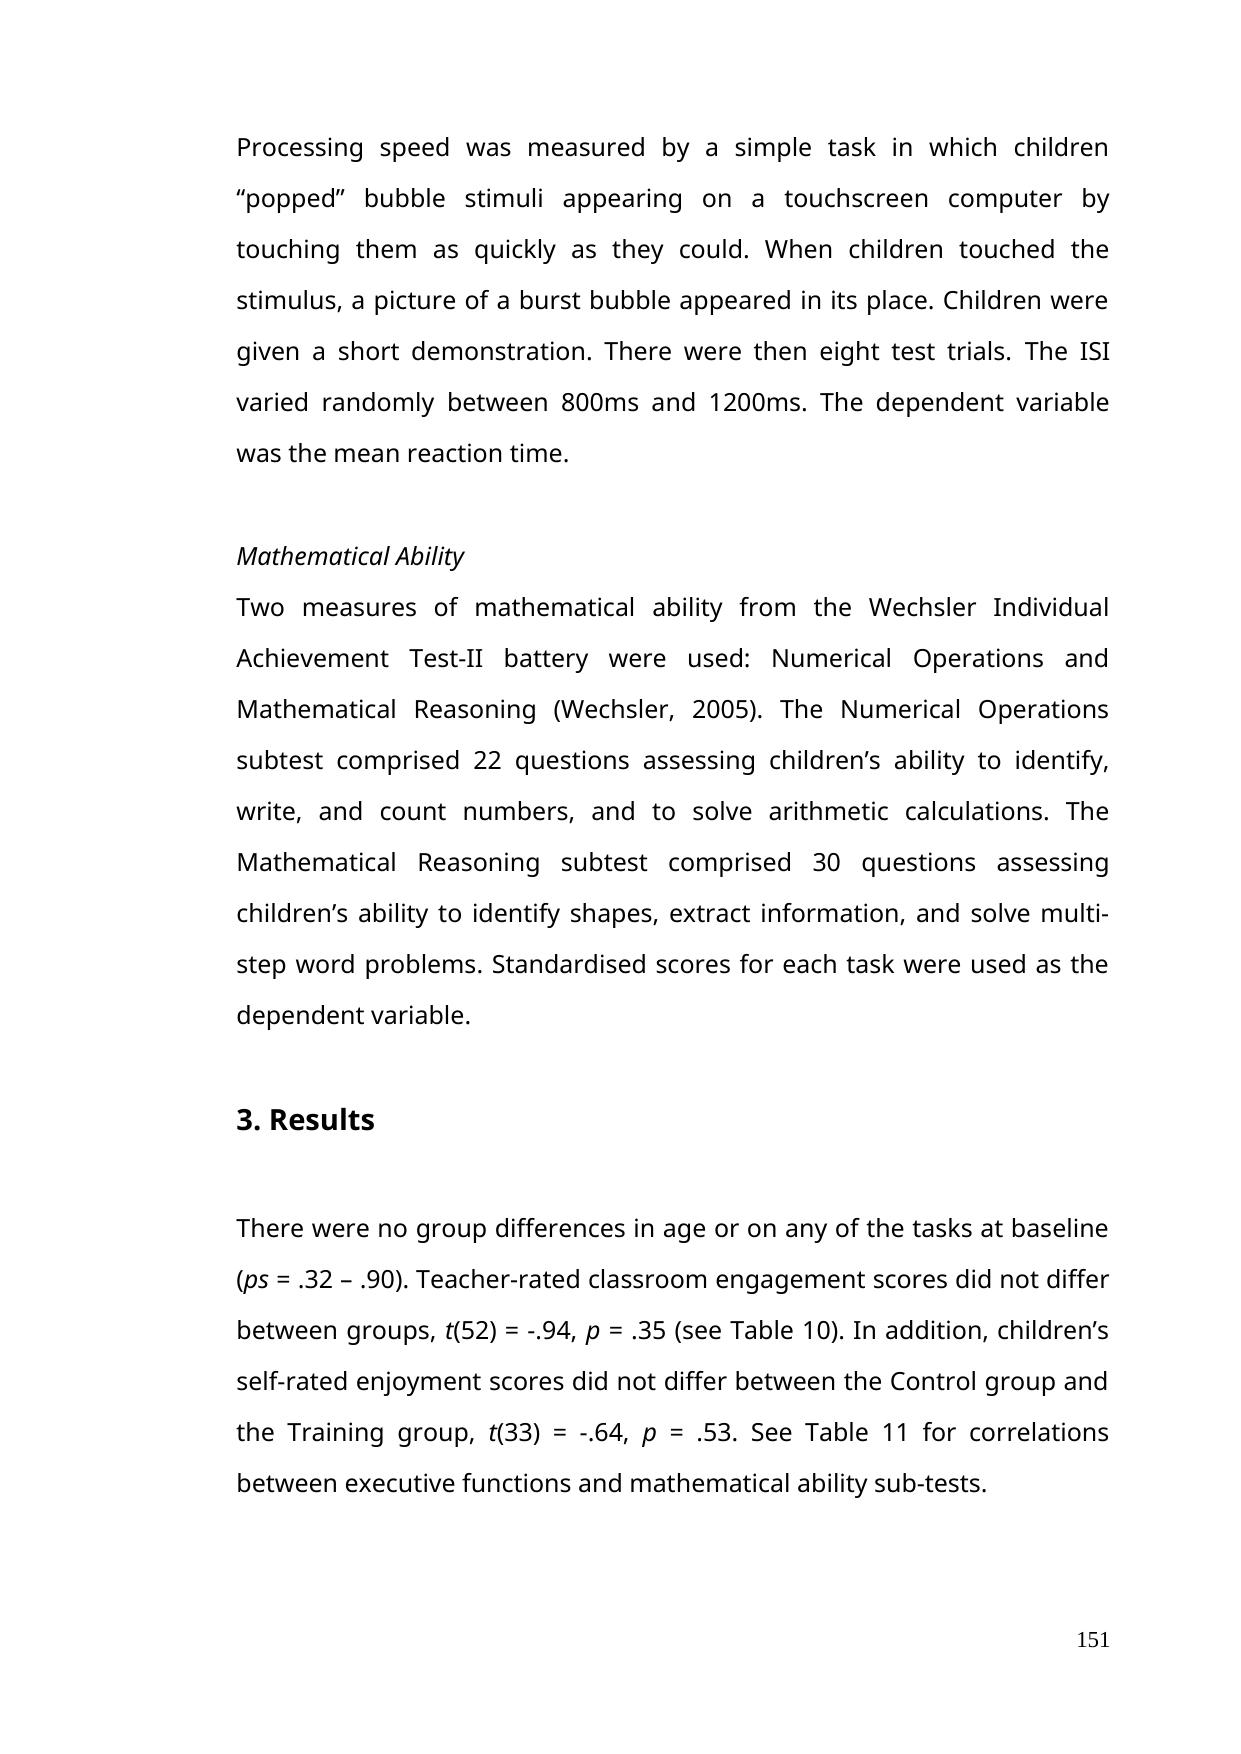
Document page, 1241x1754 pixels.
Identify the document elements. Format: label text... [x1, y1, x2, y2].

text Processing speed was measured by a simple task in which children “popped” bubble stimuli appearing on a touchscreen computer by touching them as quickly as they could. When children touched the stimulus, a picture of a burst bubble appeared in its place. Children were given a short demonstration. There were then eight test trials. The ISI varied randomly between 800ms and 1200ms. The dependent variable was the mean reaction time. [236, 130, 1110, 470]
text There were no group differences in age or on any of the tasks at baseline (ps = .32 – .90). Teacher-rated classroom engagement scores did not differ between groups, t(52) = -.94, p = .35 (see Table 10). In addition, children’s self-rated enjoyment scores did not differ between the Control group and the Training group, t(33) = -.64, p = .53. See Table 11 for correlations between executive functions and mathematical ability sub-tests. [236, 1210, 1110, 1499]
text Mathematical Ability [236, 538, 1110, 572]
text 3. Results [236, 1100, 1110, 1139]
text Two measures of mathematical ability from the Wechsler Individual Achievement Test-II battery were used: Numerical Operations and Mathematical Reasoning (Wechsler, 2005). The Numerical Operations subtest comprised 22 questions assessing children’s ability to identify, write, and count numbers, and to solve arithmetic calculations. The Mathematical Reasoning subtest comprised 30 questions assessing children’s ability to identify shapes, extract information, and solve multi-step word problems. Standardised scores for each task were used as the dependent variable. [236, 589, 1110, 1032]
